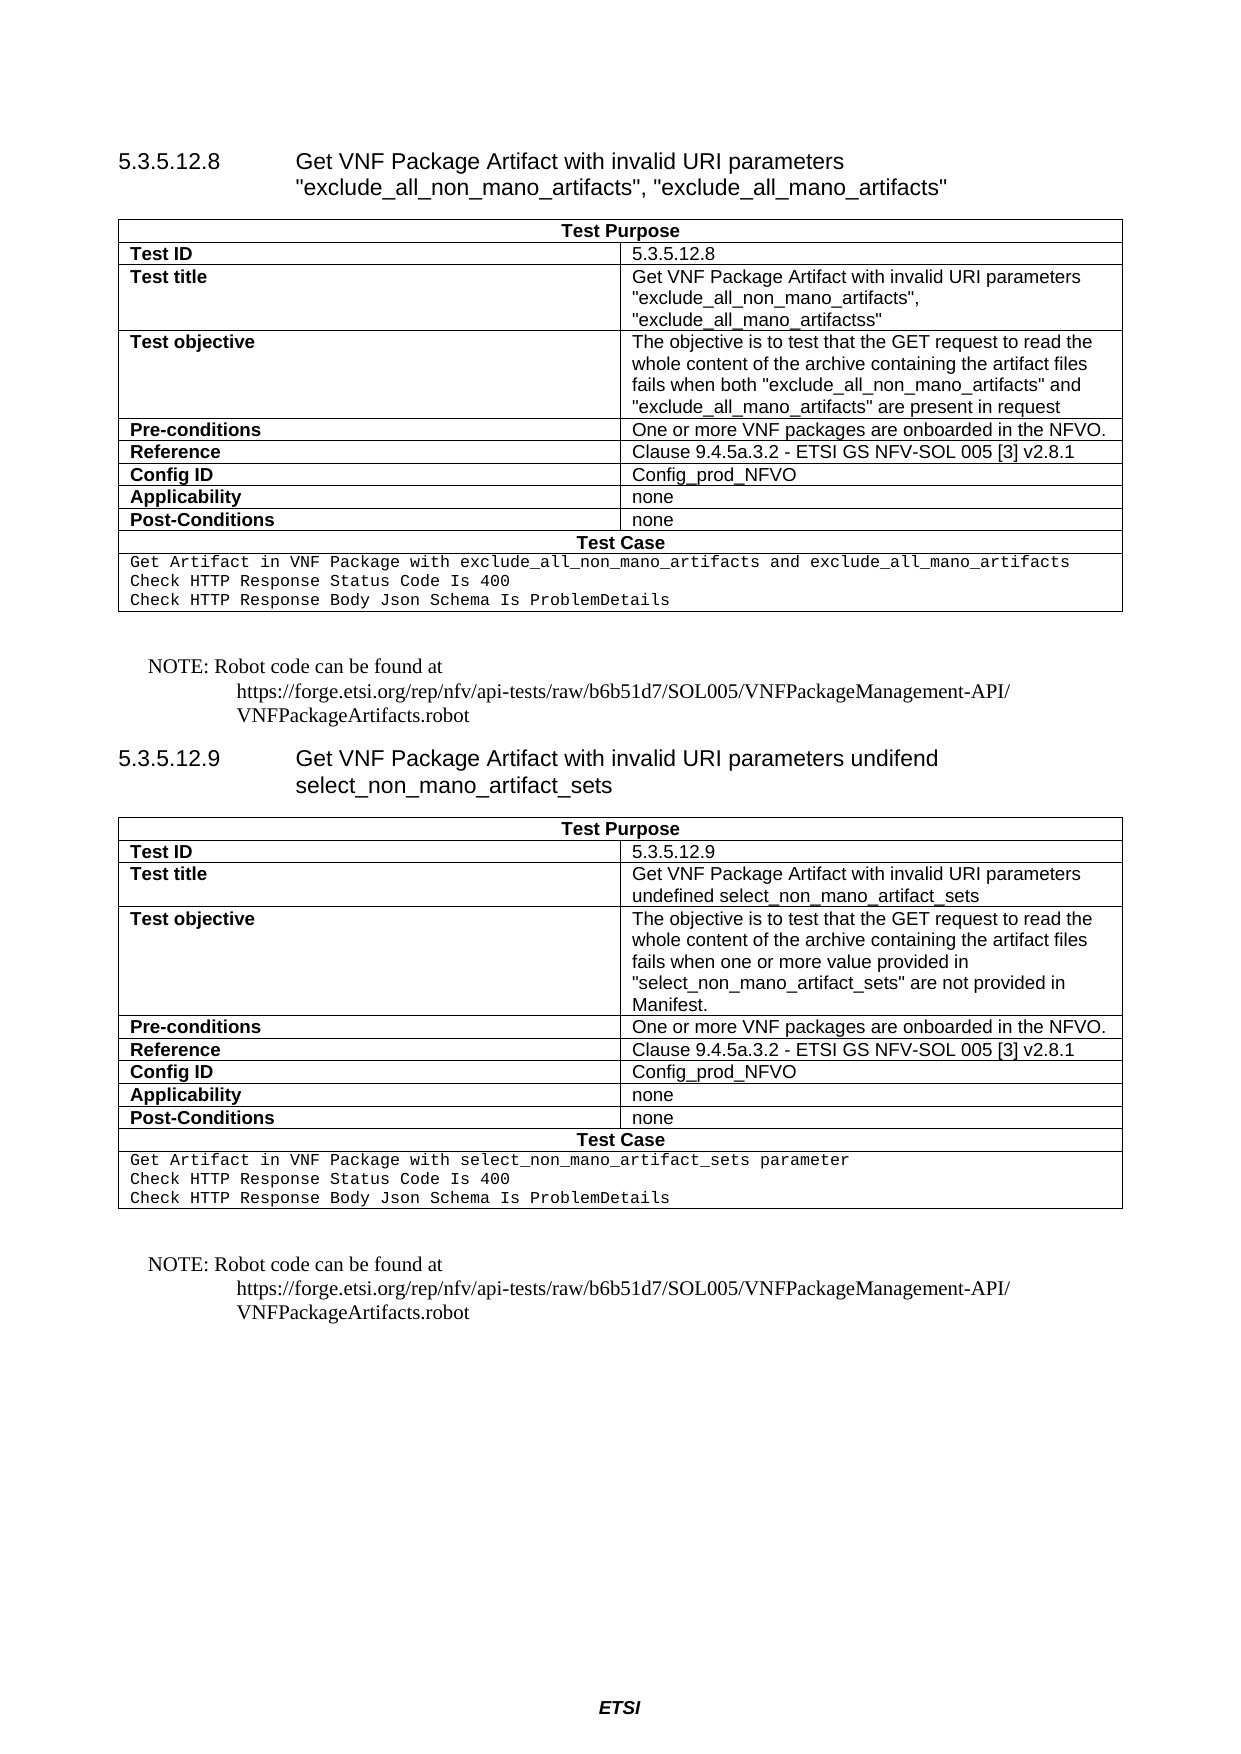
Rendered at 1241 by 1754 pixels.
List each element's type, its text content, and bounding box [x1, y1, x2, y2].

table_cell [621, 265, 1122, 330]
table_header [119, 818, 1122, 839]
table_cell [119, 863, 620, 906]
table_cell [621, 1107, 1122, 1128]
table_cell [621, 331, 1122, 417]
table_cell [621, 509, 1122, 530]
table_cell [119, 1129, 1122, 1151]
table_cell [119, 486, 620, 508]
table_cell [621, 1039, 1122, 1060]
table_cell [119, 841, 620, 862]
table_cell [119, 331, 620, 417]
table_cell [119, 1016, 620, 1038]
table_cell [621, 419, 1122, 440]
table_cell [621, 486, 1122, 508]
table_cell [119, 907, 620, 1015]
subtitle 5.3.5.12.8 Get VNF Package Artifact with invalid URI parameters "exclude_all_non_mano_artifacts", "exclude_all_mano_artifacts" [118, 148, 1122, 200]
text NOTE: Robot code can be found at https://forge.etsi.org/rep/nfv/api-tests/raw/b6b51d7/SOL005/VNFPackageManagement-API/VNFPackageArtifacts.robot [148, 654, 1122, 727]
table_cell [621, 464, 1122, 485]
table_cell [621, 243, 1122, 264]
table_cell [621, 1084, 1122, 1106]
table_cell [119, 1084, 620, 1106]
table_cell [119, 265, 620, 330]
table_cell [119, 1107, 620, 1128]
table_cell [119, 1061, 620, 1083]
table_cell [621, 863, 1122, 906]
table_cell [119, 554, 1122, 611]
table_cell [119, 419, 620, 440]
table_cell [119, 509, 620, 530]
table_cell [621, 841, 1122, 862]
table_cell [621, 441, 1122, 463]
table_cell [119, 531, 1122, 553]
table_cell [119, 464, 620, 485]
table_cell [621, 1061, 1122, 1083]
text NOTE: Robot code can be found at https://forge.etsi.org/rep/nfv/api-tests/raw/b6b51d7/SOL005/VNFPackageManagement-API/VNFPackageArtifacts.robot [148, 1252, 1122, 1324]
subtitle 5.3.5.12.9 Get VNF Package Artifact with invalid URI parameters undifend select_non_mano_artifact_sets [118, 745, 1122, 798]
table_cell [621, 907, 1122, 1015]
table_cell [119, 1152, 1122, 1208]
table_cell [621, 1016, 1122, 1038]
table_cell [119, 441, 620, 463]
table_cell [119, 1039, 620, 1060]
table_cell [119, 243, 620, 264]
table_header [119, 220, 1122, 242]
